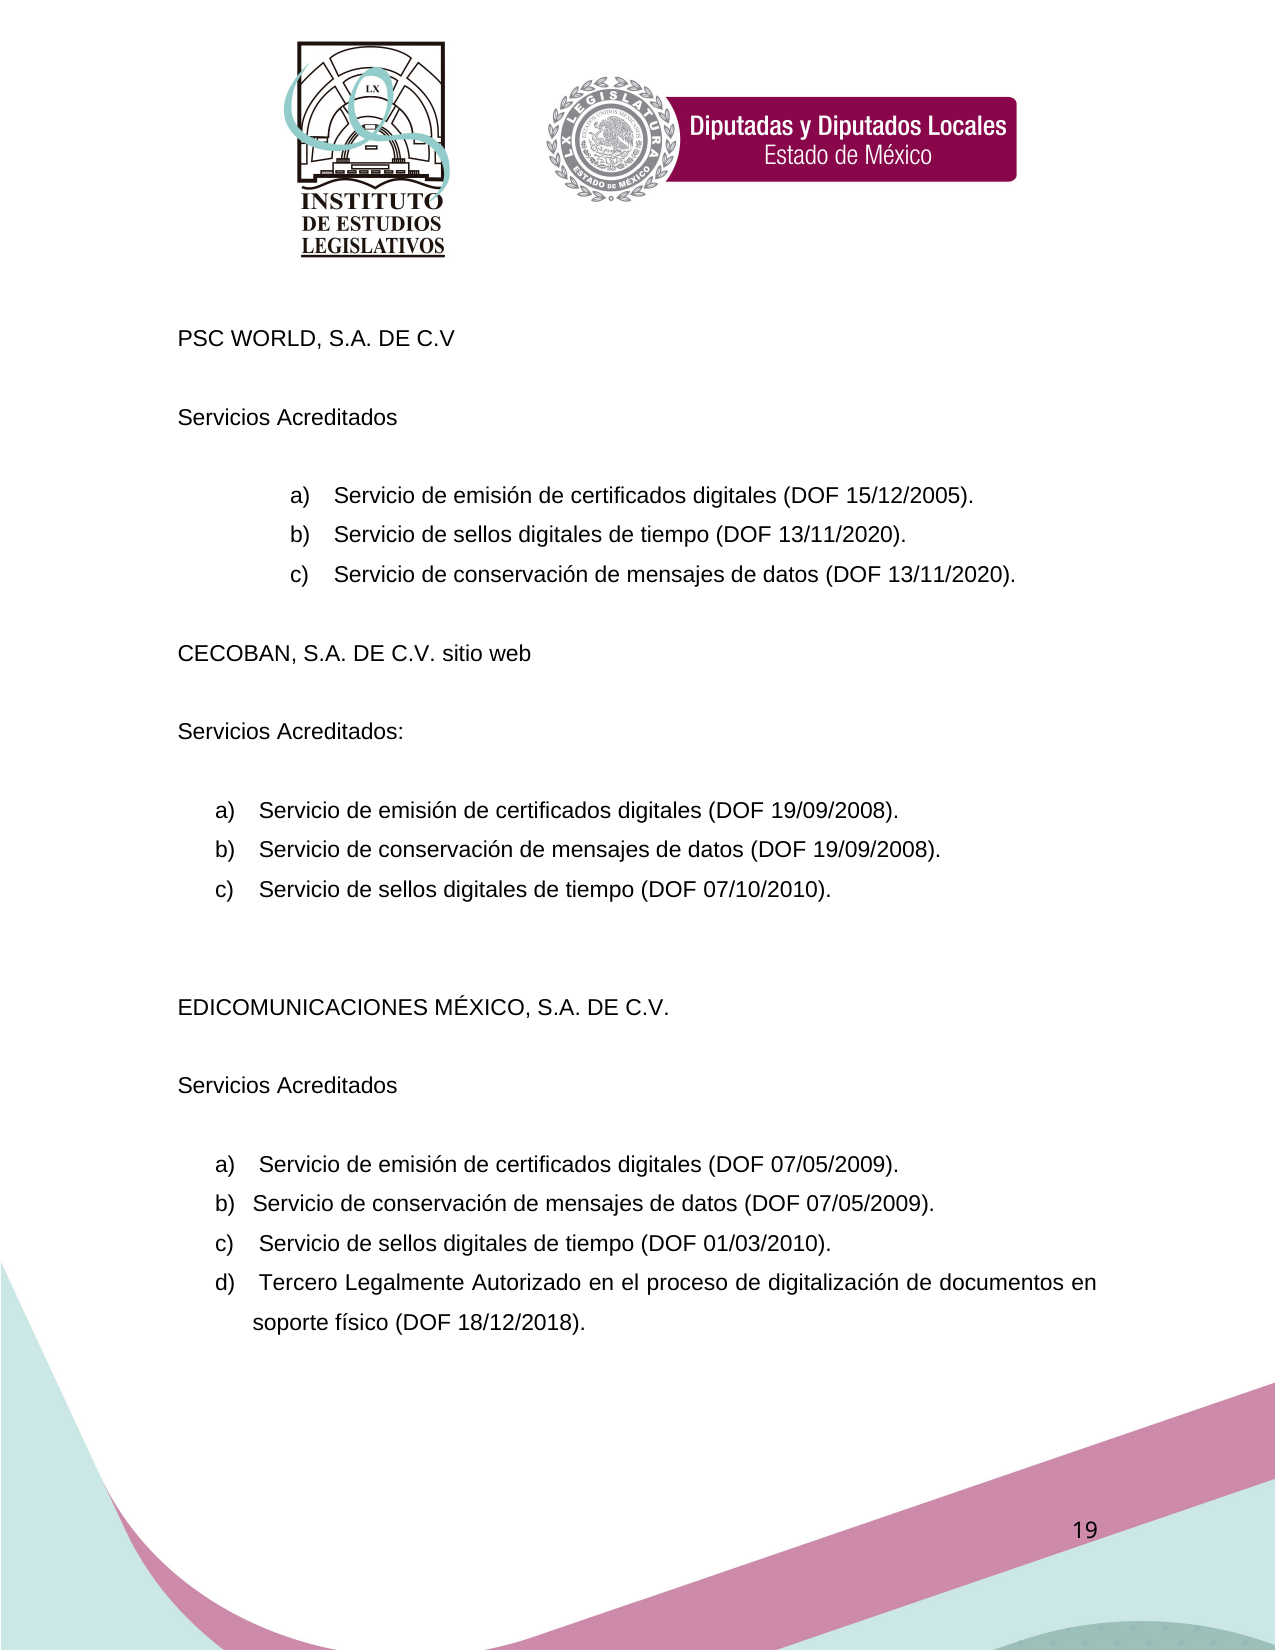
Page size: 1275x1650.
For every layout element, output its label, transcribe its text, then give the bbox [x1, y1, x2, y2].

picture [0, 1, 1275, 1650]
list Servicio de conservación de mensajes de datos (DOF 07/05/2009). [215, 1190, 1098, 1216]
list Servicio de emisión de certificados digitales (DOF 19/09/2008). [215, 797, 1098, 823]
text Servicios Acreditados: [177, 718, 1098, 744]
text PSC WORLD, S.A. DE C.V [177, 325, 1098, 351]
text Servicios Acreditados [177, 1072, 1098, 1098]
list Servicio de conservación de mensajes de datos (DOF 13/11/2020). [290, 561, 1098, 587]
text CECOBAN, S.A. DE C.V. sitio web [177, 639, 1098, 666]
list Servicio de emisión de certificados digitales (DOF 07/05/2009). [215, 1151, 1098, 1177]
list Servicio de sellos digitales de tiempo (DOF 07/10/2010). [215, 876, 1098, 902]
list Servicio de emisión de certificados digitales (DOF 15/12/2005). [290, 482, 1098, 508]
text EDICOMUNICACIONES MÉXICO, S.A. DE C.V. [177, 954, 1098, 1020]
list Servicio de conservación de mensajes de datos (DOF 19/09/2008). [215, 836, 1098, 862]
list Tercero Legalmente Autorizado en el proceso de digitalización de documentos en soporte físico (DOF 18/12/2018). [215, 1269, 1098, 1335]
text Servicios Acreditados [177, 403, 1098, 430]
list Servicio de sellos digitales de tiempo (DOF 01/03/2010). [215, 1229, 1098, 1256]
list Servicio de sellos digitales de tiempo (DOF 13/11/2020). [290, 521, 1098, 548]
